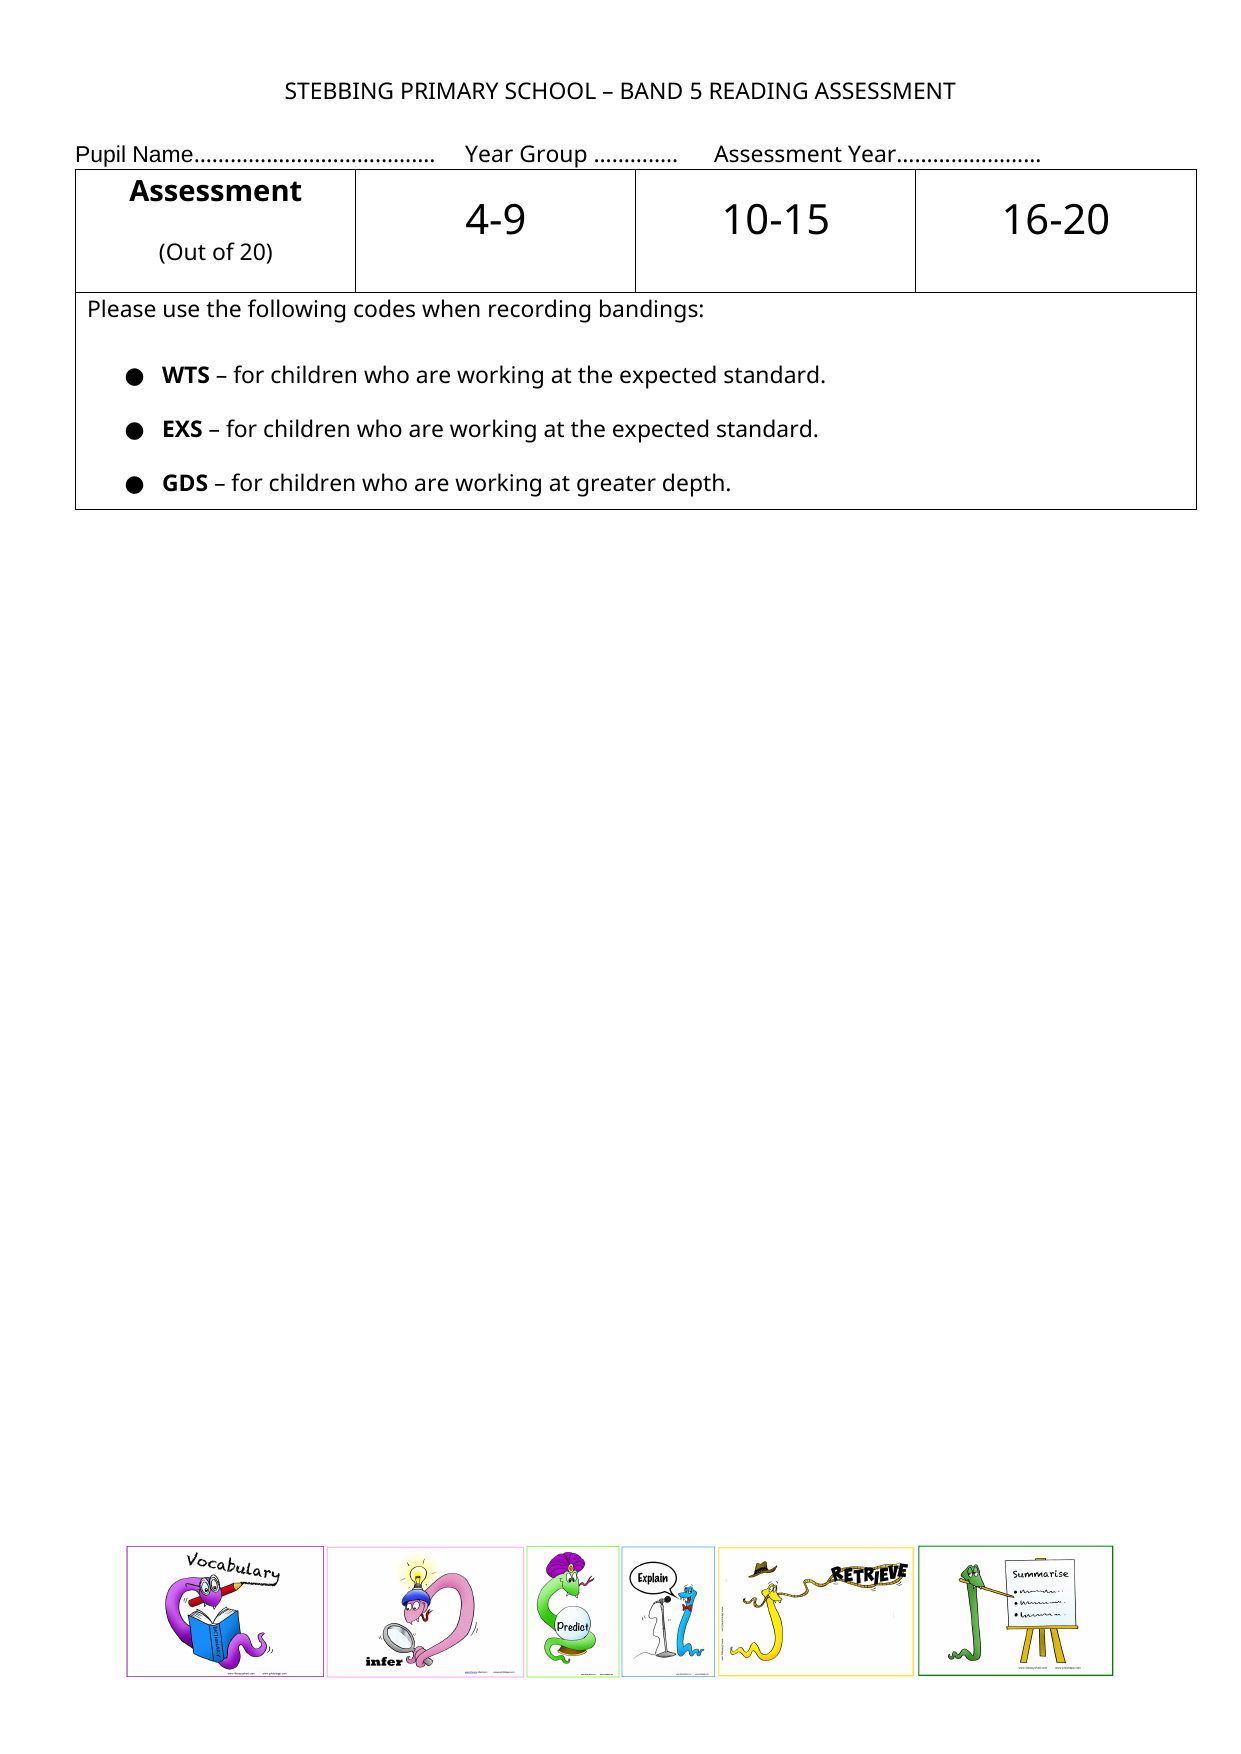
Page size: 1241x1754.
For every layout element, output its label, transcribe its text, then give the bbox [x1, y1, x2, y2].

table_cell 4-9 [356, 170, 635, 292]
table_cell Please use the following codes when recording bandings: WTS – for children who are working at the expected standard. EXS – for children who are working at the expected standard. GDS – for children who are working at greater depth. [76, 293, 1196, 509]
picture [125, 1543, 1116, 1679]
table_cell 10-15 [636, 170, 915, 292]
table_cell Assessment (Out of 20) [76, 170, 355, 292]
table_cell 16-20 [916, 170, 1196, 292]
